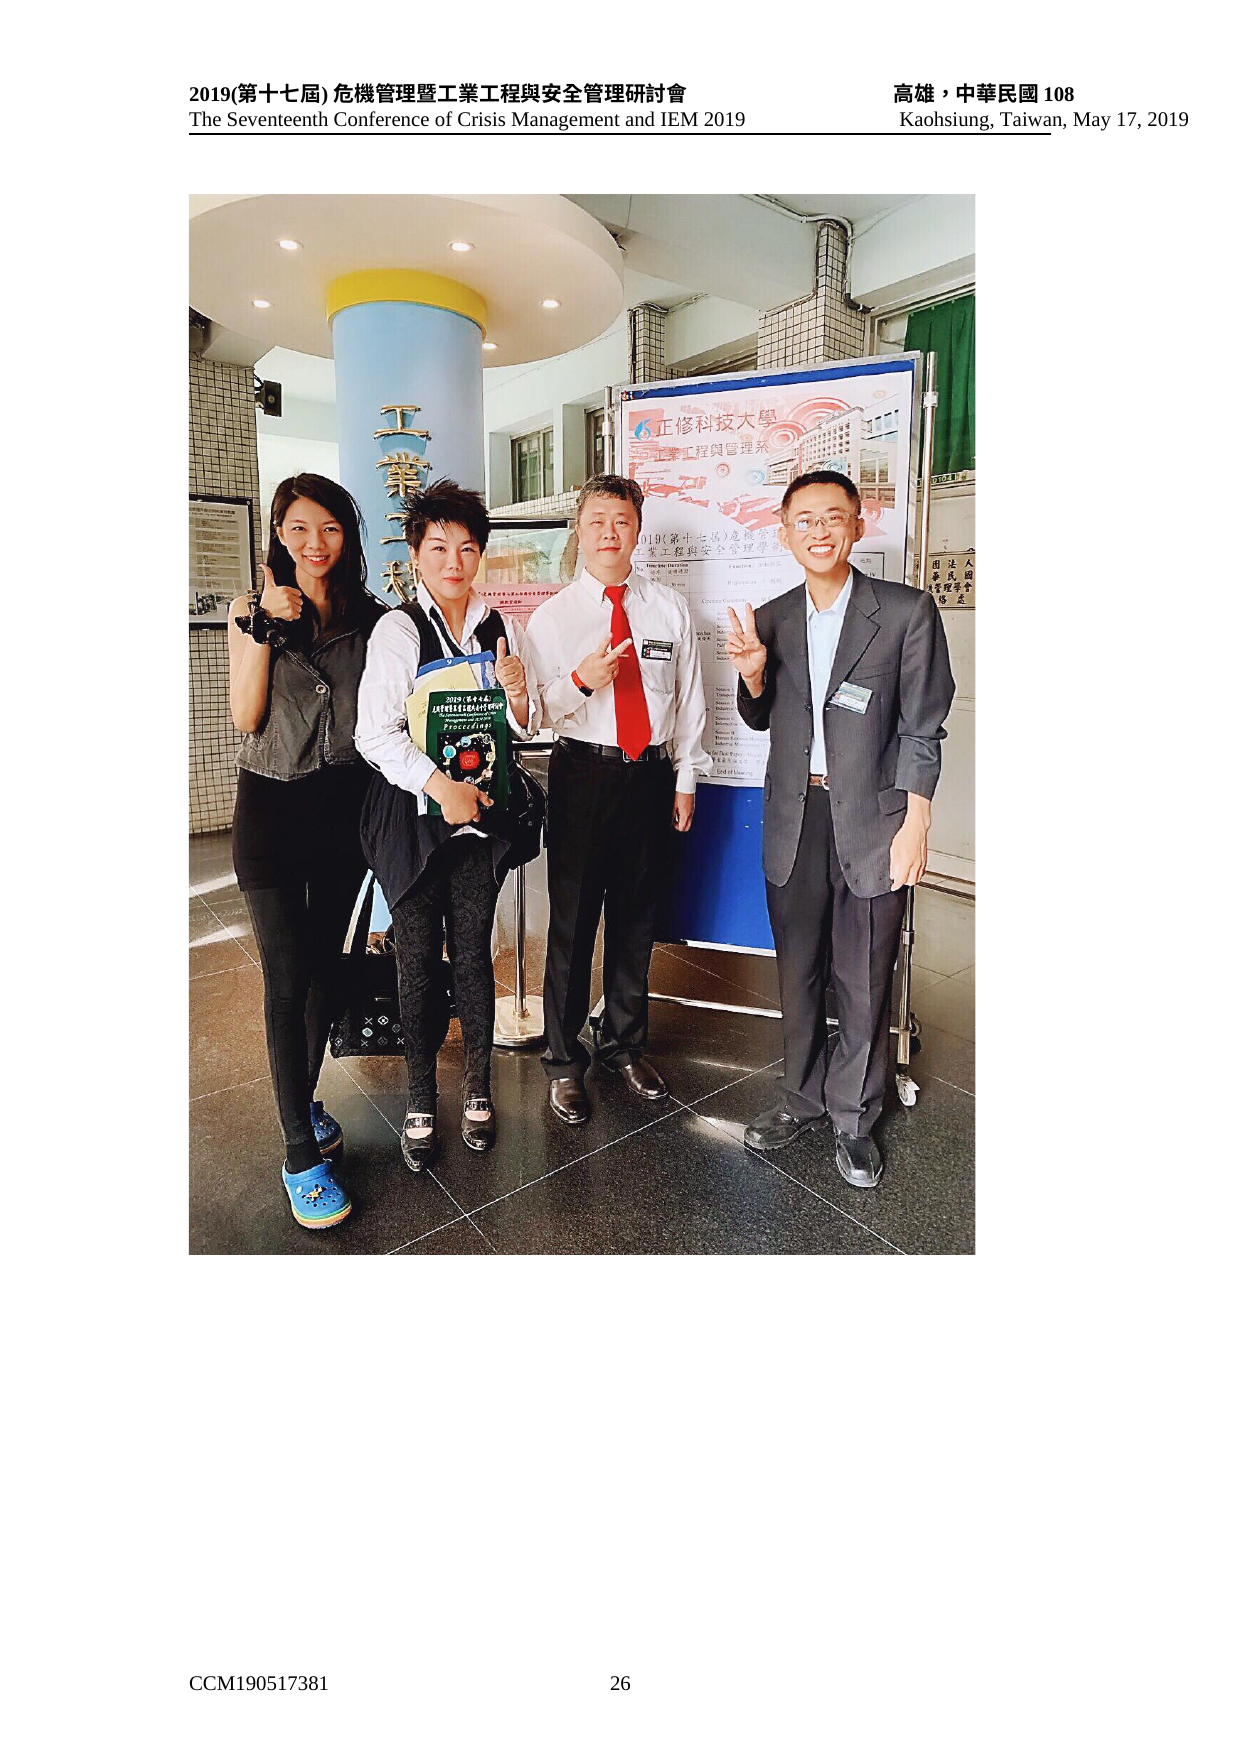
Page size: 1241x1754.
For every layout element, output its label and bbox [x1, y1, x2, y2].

picture [188, 194, 976, 1255]
